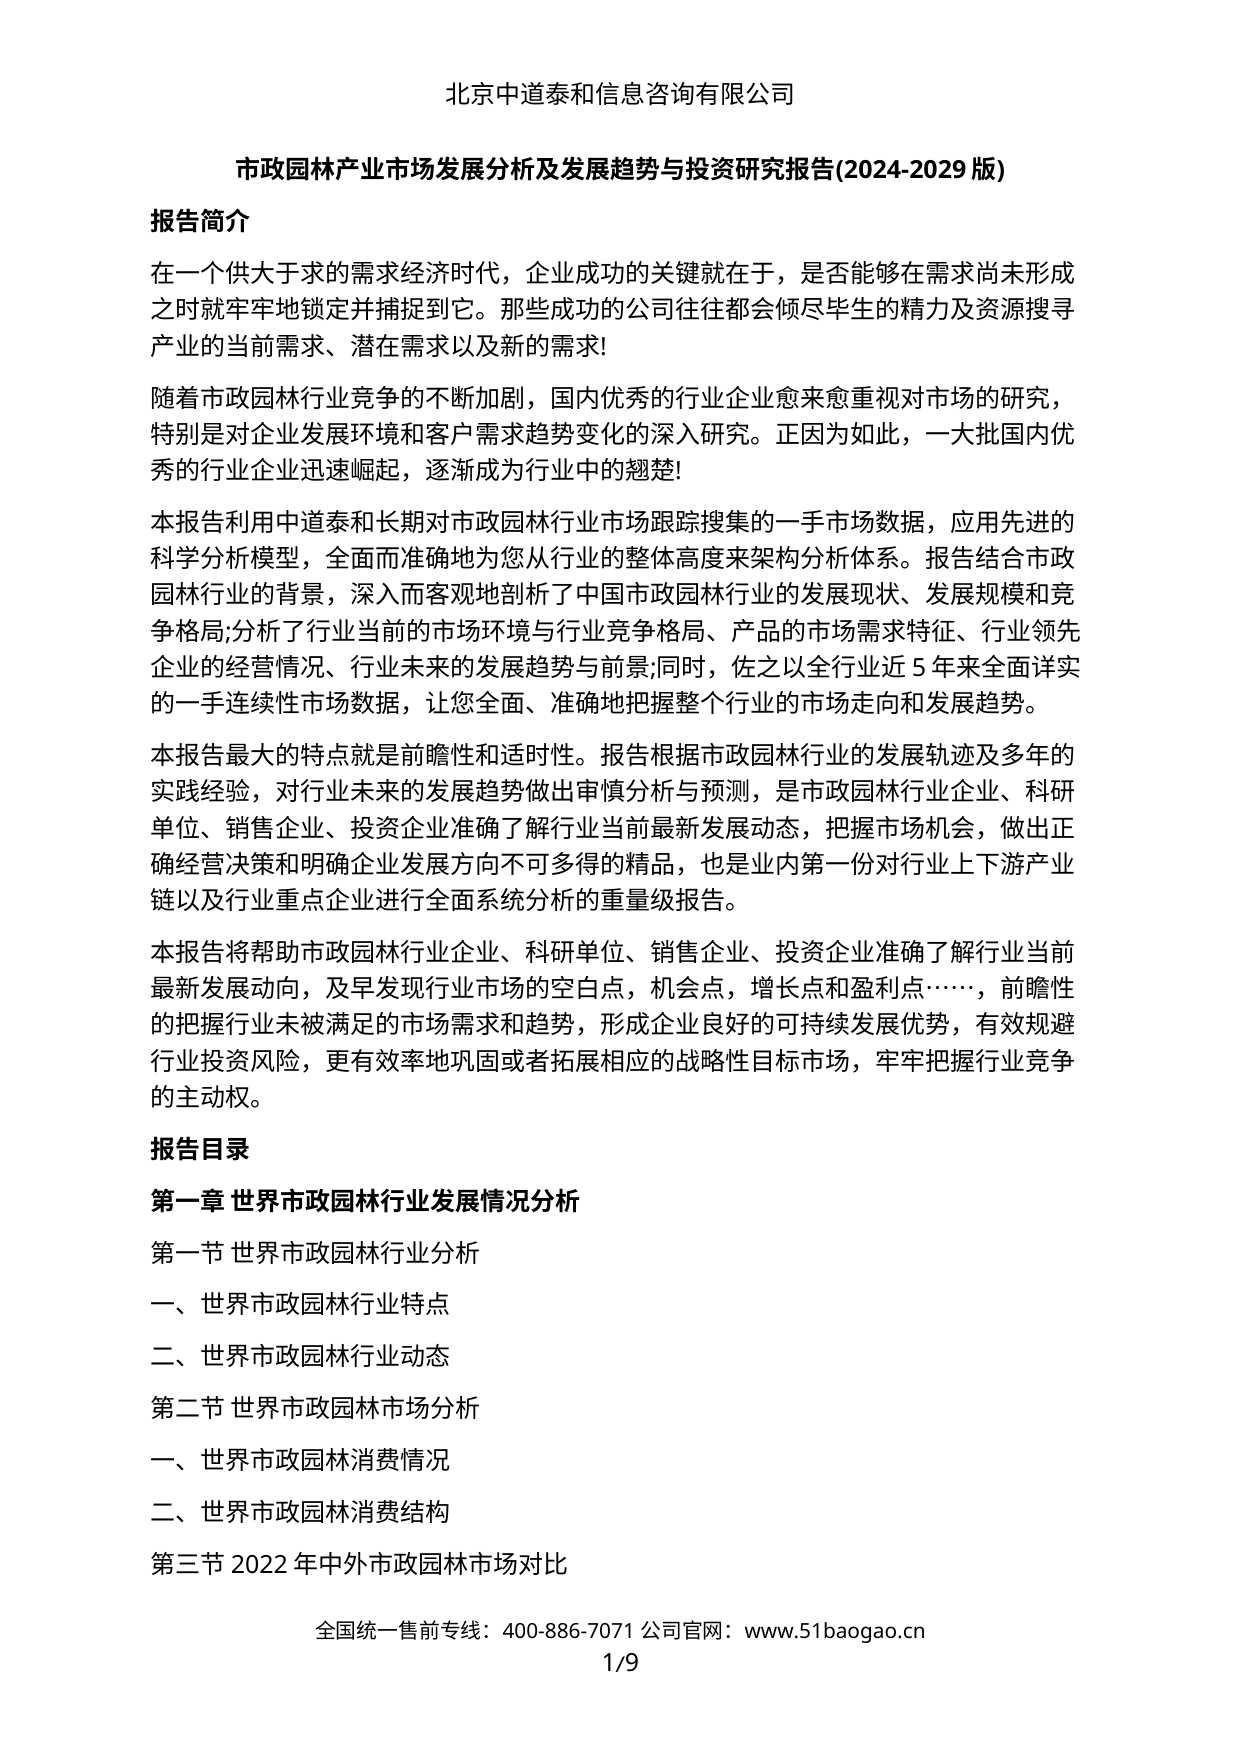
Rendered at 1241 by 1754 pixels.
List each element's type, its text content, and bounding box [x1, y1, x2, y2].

text 二、世界市政园林行业动态 [150, 1337, 1090, 1373]
text 第三节 2022年中外市政园林市场对比 [150, 1544, 1090, 1581]
text 报告简介 [150, 202, 1090, 238]
text 本报告将帮助市政园林行业企业、科研单位、销售企业、投资企业准确了解行业当前最新发展动向，及早发现行业市场的空白点，机会点，增长点和盈利点……，前瞻性的把握行业未被满足的市场需求和趋势，形成企业良好的可持续发展优势，有效规避行业投资风险，更有效率地巩固或者拓展相应的战略性目标市场，牢牢把握行业竞争的主动权。 [150, 932, 1090, 1114]
text 本报告最大的特点就是前瞻性和适时性。报告根据市政园林行业的发展轨迹及多年的实践经验，对行业未来的发展趋势做出审慎分析与预测，是市政园林行业企业、科研单位、销售企业、投资企业准确了解行业当前最新发展动态，把握市场机会，做出正确经营决策和明确企业发展方向不可多得的精品，也是业内第一份对行业上下游产业链以及行业重点企业进行全面系统分析的重量级报告。 [150, 736, 1090, 917]
text 第一章 世界市政园林行业发展情况分析 [150, 1181, 1090, 1217]
text 第一节 世界市政园林行业分析 [150, 1233, 1090, 1269]
text 随着市政园林行业竞争的不断加剧，国内优秀的行业企业愈来愈重视对市场的研究，特别是对企业发展环境和客户需求趋势变化的深入研究。正因为如此，一大批国内优秀的行业企业迅速崛起，逐渐成为行业中的翘楚! [150, 378, 1090, 487]
text 一、世界市政园林行业特点 [150, 1285, 1090, 1321]
text 本报告利用中道泰和长期对市政园林行业市场跟踪搜集的一手市场数据，应用先进的科学分析模型，全面而准确地为您从行业的整体高度来架构分析体系。报告结合市政园林行业的背景，深入而客观地剖析了中国市政园林行业的发展现状、发展规模和竞争格局;分析了行业当前的市场环境与行业竞争格局、产品的市场需求特征、行业领先企业的经营情况、行业未来的发展趋势与前景;同时，佐之以全行业近5年来全面详实的一手连续性市场数据，让您全面、准确地把握整个行业的市场走向和发展趋势。 [150, 502, 1090, 720]
text 在一个供大于求的需求经济时代，企业成功的关键就在于，是否能够在需求尚未形成之时就牢牢地锁定并捕捉到它。那些成功的公司往往都会倾尽毕生的精力及资源搜寻产业的当前需求、潜在需求以及新的需求! [150, 254, 1090, 362]
text 二、世界市政园林消费结构 [150, 1492, 1090, 1529]
text 市政园林产业市场发展分析及发展趋势与投资研究报告(2024-2029版) [150, 150, 1090, 186]
text 一、世界市政园林消费情况 [150, 1441, 1090, 1477]
text 报告目录 [150, 1129, 1090, 1166]
text 第二节 世界市政园林市场分析 [150, 1389, 1090, 1425]
